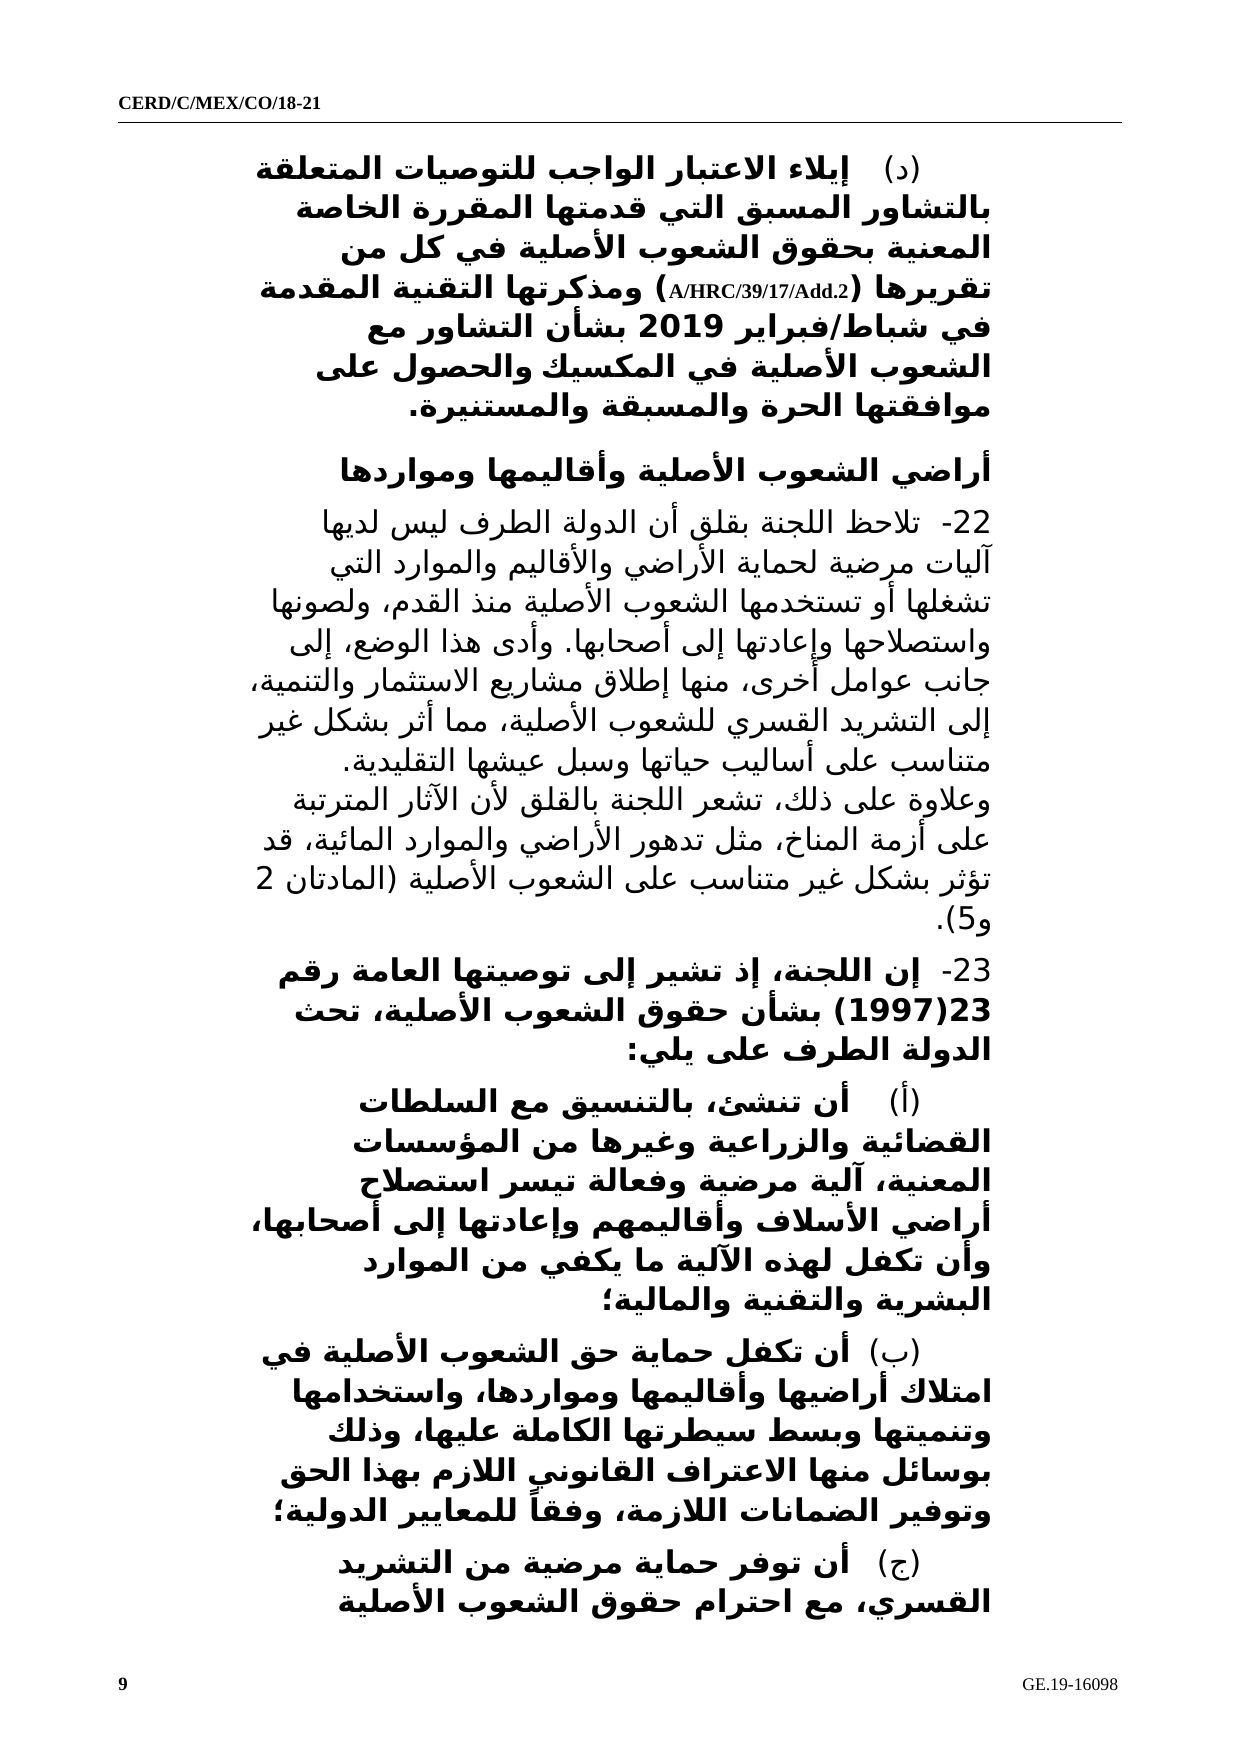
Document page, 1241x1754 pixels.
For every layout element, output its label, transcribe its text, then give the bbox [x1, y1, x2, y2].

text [248, 1541, 992, 1621]
text (ب) أن تكفل حماية حق الشعوب الأصلية في امتلاك أراضيها وأقاليمها ومواردها، واستخدامها وتنميتها وبسط سيطرتها الكاملة عليها، وذلك بوسائل منها الاعتراف القانوني اللازم بهذا الحق وتوفير الضمانات اللازمة، وفقاً للمعايير الدولية؛ [248, 1331, 992, 1529]
text (د) إيلاء الاعتبار الواجب للتوصيات المتعلقة بالتشاور المسبق التي قدمتها المقررة الخاصة المعنية بحقوق الشعوب الأصلية في كل من تقريرها (A/HRC/39/17/Add.2) ومذكرتها التقنية المقدمة في شباط/فبراير 2019 بشأن التشاور مع الشعوب الأصلية في المكسيك والحصول على موافقتها الحرة والمسبقة والمستنيرة. [248, 148, 992, 425]
text أراضي الشعوب الأصلية وأقاليمها ومواردها [248, 450, 1122, 489]
text 23- إن اللجنة، إذ تشير إلى توصيتها العامة رقم 23(1997) بشأن حقوق الشعوب الأصلية، تحث الدولة الطرف على يلي:‬ ‬‬ [248, 950, 992, 1068]
text (أ) أن تنشئ، بالتنسيق مع السلطات القضائية والزراعية وغيرها من المؤسسات المعنية، آلية مرضية وفعالة تيسر استصلاح أراضي الأسلاف وأقاليمهم وإعادتها إلى أصحابها، وأن تكفل لهذه الآلية ما يكفي من الموارد البشرية والتقنية والمالية؛ [248, 1081, 992, 1318]
text 22- تلاحظ اللجنة بقلق أن الدولة الطرف ليس لديها آليات مرضية لحماية الأراضي والأقاليم والموارد التي تشغلها أو تستخدمها الشعوب الأصلية منذ القدم، ولصونها واستصلاحها وإعادتها إلى أصحابها. وأدى هذا الوضع، إلى جانب عوامل أخرى، منها إطلاق مشاريع الاستثمار والتنمية، إلى التشريد القسري للشعوب الأصلية، مما أثر بشكل غير متناسب على أساليب حياتها وسبل عيشها التقليدية. وعلاوة على ذلك، تشعر اللجنة بالقلق لأن الآثار المترتبة على أزمة المناخ، مثل تدهور الأراضي والموارد المائية، قد تؤثر بشكل غير متناسب على الشعوب الأصلية (المادتان 2 و5). [248, 502, 992, 937]
